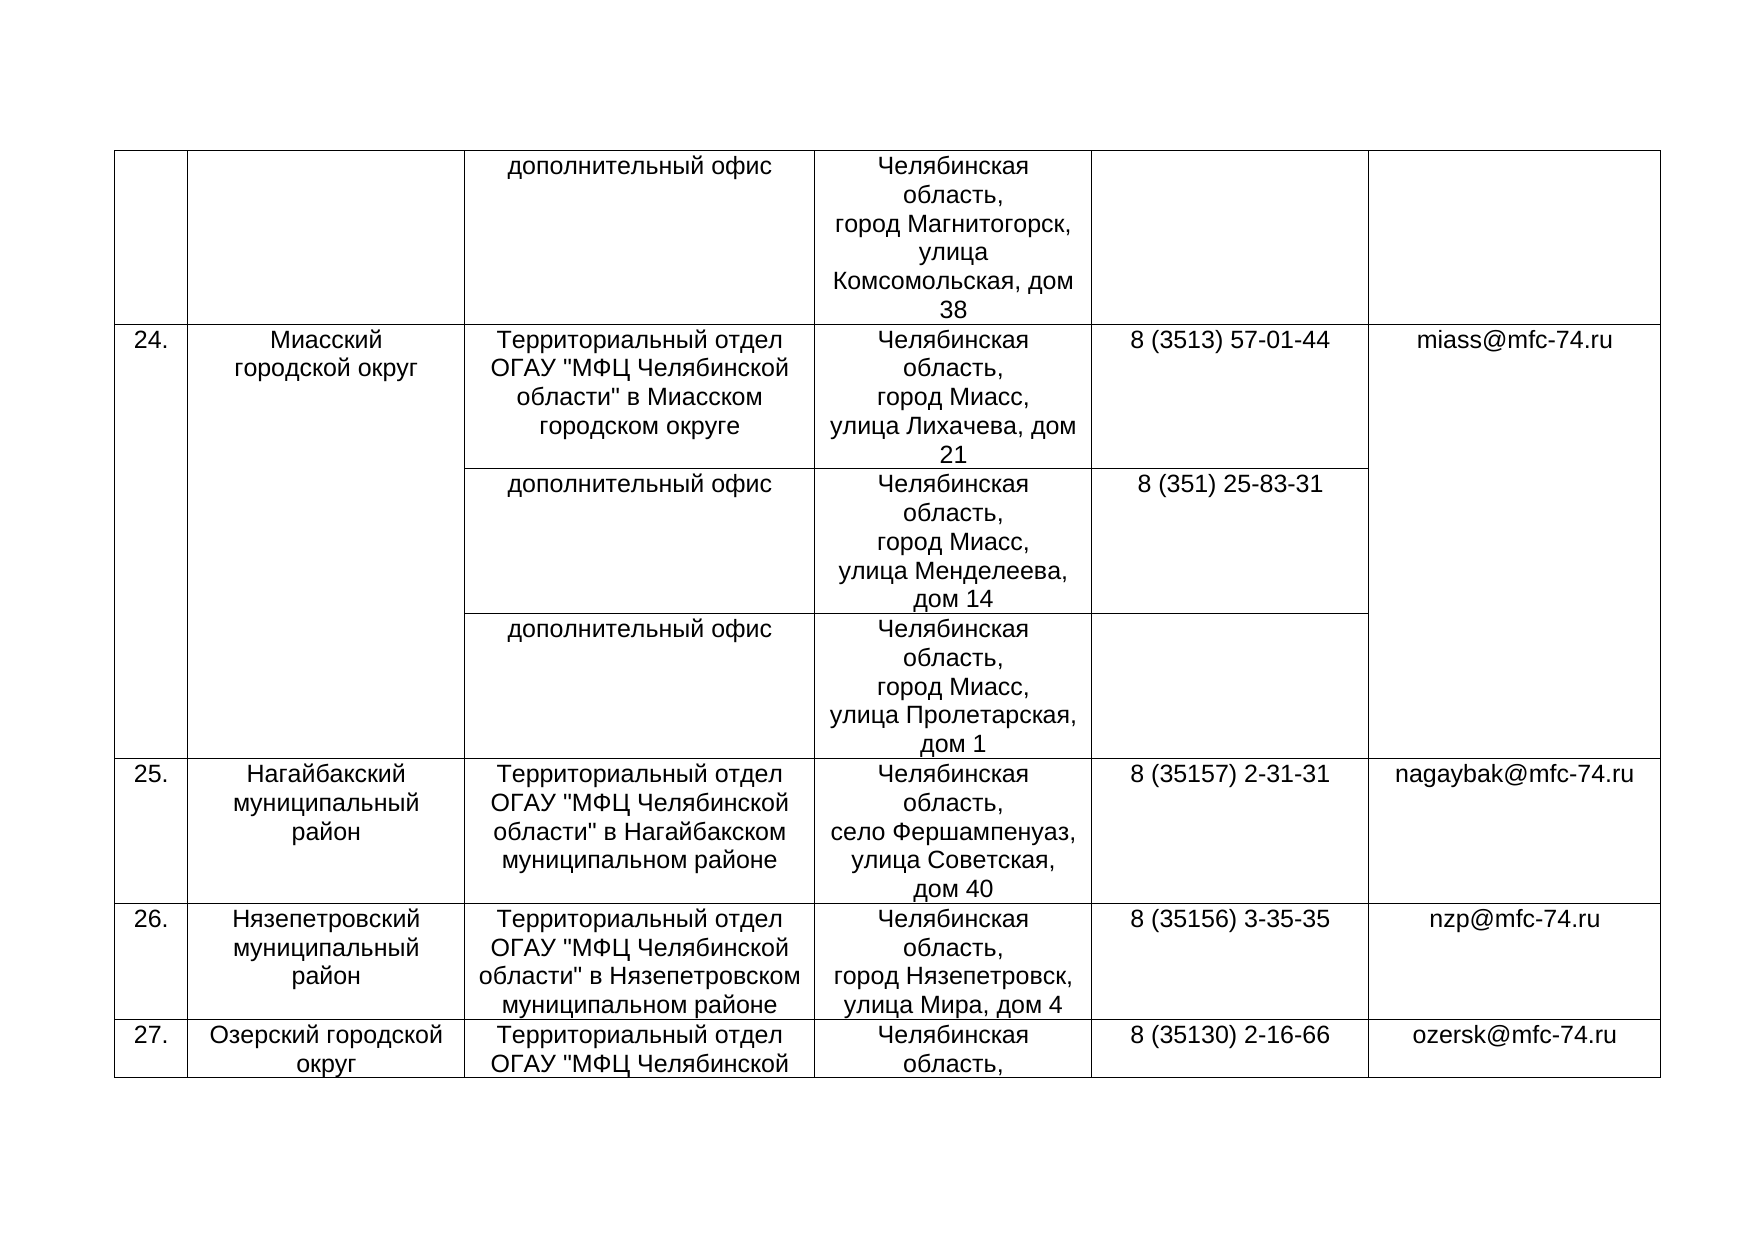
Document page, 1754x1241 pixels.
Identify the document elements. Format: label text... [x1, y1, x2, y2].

table_cell Нязепетровский муниципальный район [188, 904, 464, 1019]
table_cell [188, 1020, 464, 1077]
table_cell дополнительный офис [465, 469, 814, 613]
table_cell nagaybak@mfc-74.ru [1369, 759, 1660, 903]
table_cell 8 (3513) 57-01-44 [1092, 325, 1368, 468]
table_cell Территориальный отдел ОГАУ "МФЦ Челябинской области" в Миасском городском округе [465, 325, 814, 468]
table_cell Миасский городской округ [188, 325, 464, 758]
table_cell Челябинская область, город Нязепетровск, улица Мира, дом 4 [815, 904, 1091, 1019]
table_cell 8 (351) 25-83-31 [1092, 469, 1368, 613]
table_cell ozersk@mfc-74.ru [1369, 1020, 1660, 1077]
table_cell Челябинская область, город Магнитогорск, улица Комсомольская, дом 38 [815, 151, 1091, 323]
table_cell 8 (35130) 2-16-66 [1092, 1020, 1368, 1077]
table_cell Челябинская область, город Миасс, улица Менделеева, дом 14 [815, 469, 1091, 613]
table_cell Нагайбакский муниципальный район [188, 759, 464, 903]
table_cell Территориальный отдел ОГАУ "МФЦ Челябинской области" в Нагайбакском муниципальном районе [465, 759, 814, 903]
table_cell Челябинская область, город Миасс, улица Лихачева, дом 21 [815, 325, 1091, 468]
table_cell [815, 1020, 1091, 1077]
table_cell 8 (35157) 2-31-31 [1092, 759, 1368, 903]
table_cell Территориальный отдел ОГАУ "МФЦ Челябинской области" в Нязепетровском муниципальном районе [465, 904, 814, 1019]
table_cell [1092, 614, 1368, 758]
table_cell miass@mfc-74.ru [1369, 325, 1660, 758]
table_cell 25. [115, 759, 187, 903]
table_cell Челябинская область, село Фершампенуаз, улица Советская, дом 40 [815, 759, 1091, 903]
table_cell 26. [115, 904, 187, 1019]
table_cell nzp@mfc-74.ru [1369, 904, 1660, 1019]
table_cell 24. [115, 325, 187, 758]
table_cell 8 (35156) 3-35-35 [1092, 904, 1368, 1019]
table_cell Челябинская область, город Миасс, улица Пролетарская, дом 1 [815, 614, 1091, 758]
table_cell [465, 1020, 814, 1077]
table_cell 27. [115, 1020, 187, 1077]
table_cell дополнительный офис [465, 151, 814, 323]
table_cell дополнительный офис [465, 614, 814, 758]
